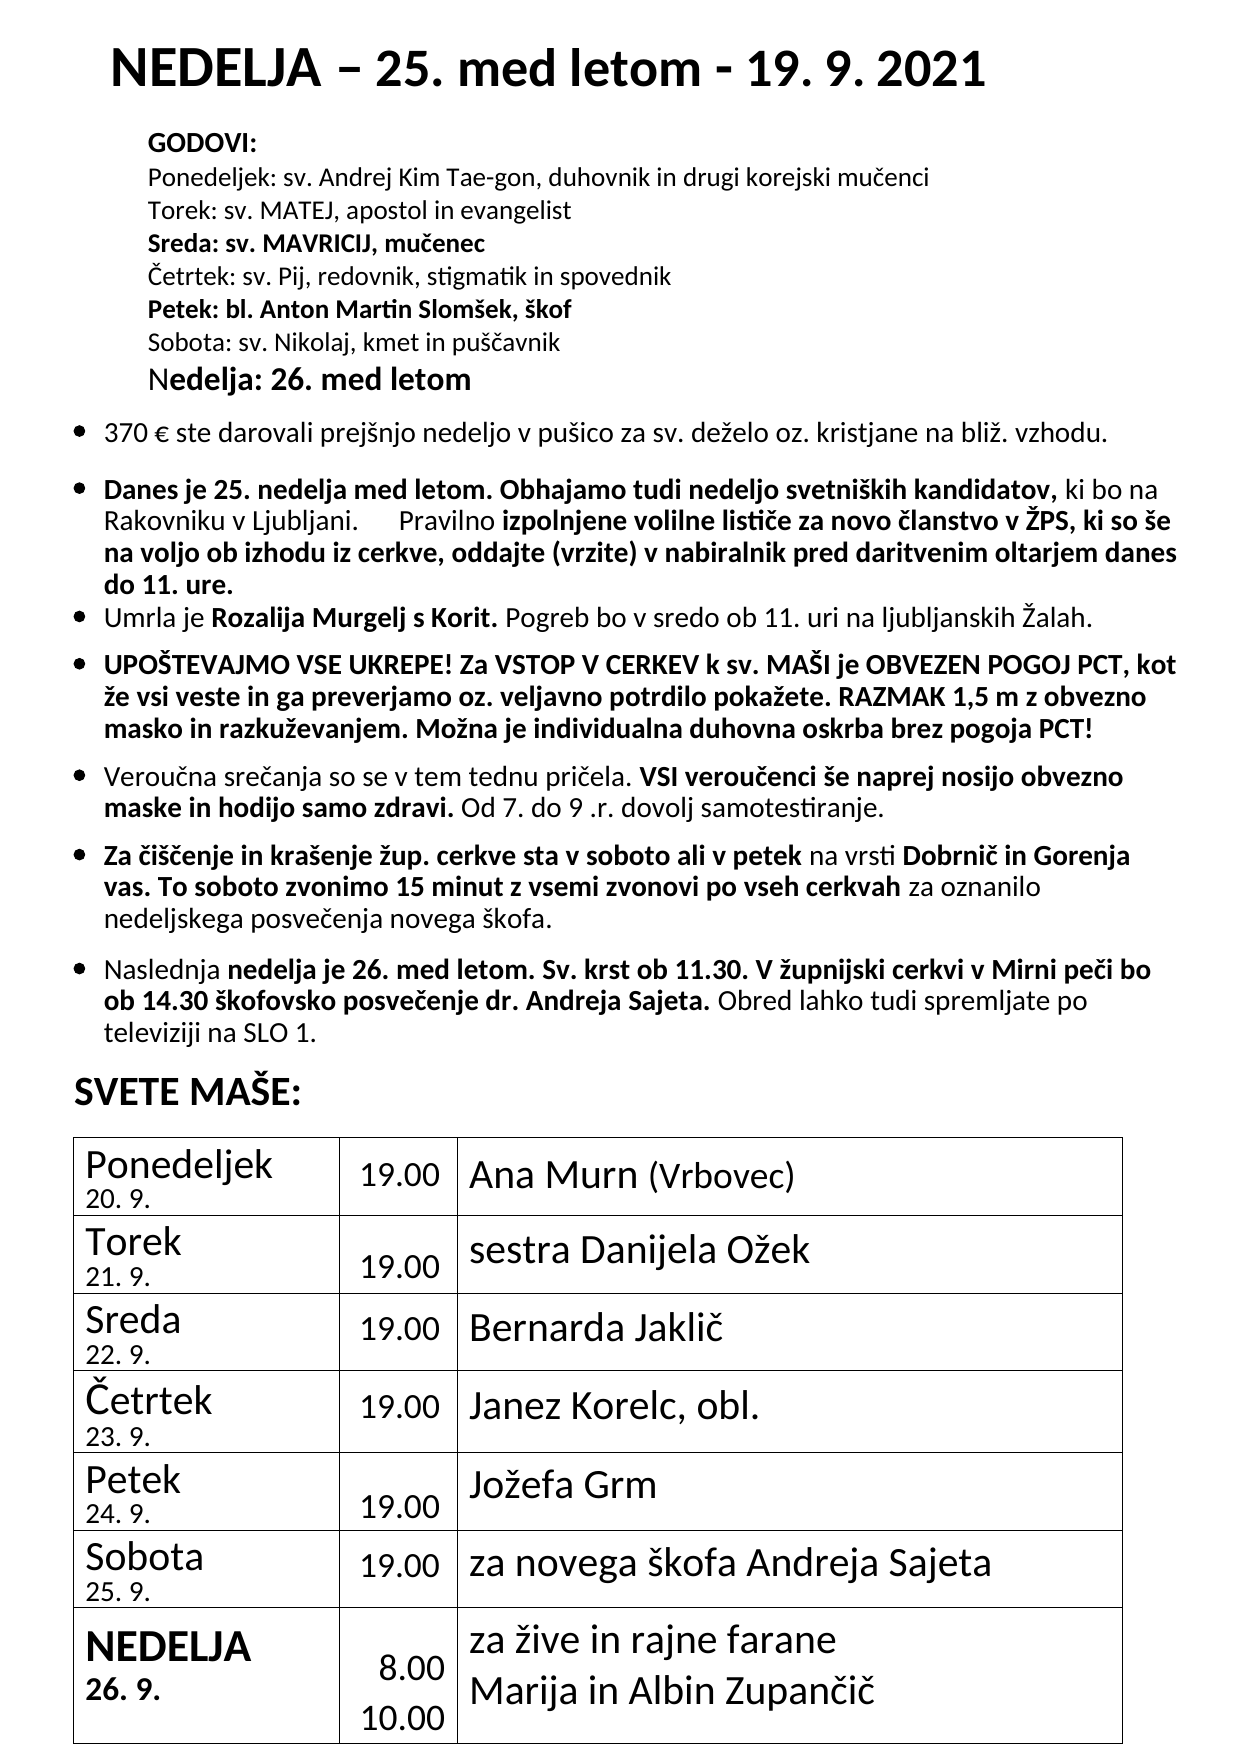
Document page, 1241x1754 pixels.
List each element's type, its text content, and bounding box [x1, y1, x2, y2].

table_header Ponedeljek 20. 9. [74, 1138, 339, 1215]
table_cell 19.00 [340, 1531, 457, 1607]
table_cell za žive in rajne farane Marija in Albin Zupančič [458, 1608, 1122, 1743]
table_cell Petek 24. 9. [74, 1453, 339, 1529]
table_cell sestra Danijela Ožek [458, 1216, 1122, 1292]
table_cell Bernarda Jaklič [458, 1294, 1122, 1370]
table_cell NEDELJA 26. 9. [74, 1608, 339, 1743]
list Danes je 25. nedelja med letom. Obhajamo tudi nedeljo svetniških kandidatov, ki bo na Rakovniku v Ljubljani. Pravilno izpolnjene volilne lističe za novo članstvo v ŽPS, ki so še na voljo ob izhodu iz cerkve, oddajte (vrzite) v nabiralnik pred daritvenim oltarjem danes do 11. ure. [74, 474, 1181, 602]
table_cell 19.00 [340, 1294, 457, 1370]
text NEDELJA – 25. med letom - 19. 9. 2021 [74, 29, 1181, 101]
list 370 € ste darovali prejšnjo nedeljo v pušico za sv. deželo oz. kristjane na bliž. vzhodu. [74, 416, 1181, 448]
text Sreda: sv. MAVRICIJ, mučenec [74, 226, 1181, 259]
table_cell 19.00 [340, 1453, 457, 1529]
text Torek: sv. MATEJ, apostol in evangelist [74, 193, 1181, 226]
text GODOVI: [74, 124, 1181, 160]
table_cell Četrtek 23. 9. [74, 1371, 339, 1452]
list Naslednja nedelja je 26. med letom. Sv. krst ob 11.30. V župnijski cerkvi v Mirni peči bo ob 14.30 škofovsko posvečenje dr. Andreja Sajeta. Obred lahko tudi spremljate po televiziji na SLO 1. [74, 954, 1181, 1050]
table_header 19.00 [340, 1138, 457, 1215]
text Četrtek: sv. Pij, redovnik, stigmatik in spovednik [74, 259, 1181, 292]
table_cell Torek 21. 9. [74, 1216, 339, 1292]
list Umrla je Rozalija Murgelj s Korit. Pogreb bo v sredo ob 11. uri na ljubljanskih Žalah. [74, 602, 1181, 634]
text Petek: bl. Anton Martin Slomšek, škof [148, 292, 1181, 325]
list Veroučna srečanja so se v tem tednu pričela. VSI veroučenci še naprej nosijo obvezno maske in hodijo samo zdravi. Od 7. do 9 .r. dovolj samotestiranje. [74, 761, 1181, 825]
list Za čiščenje in krašenje žup. cerkve sta v soboto ali v petek na vrsti Dobrnič in Gorenja vas. To soboto zvonimo 15 minut z vsemi zvonovi po vseh cerkvah za oznanilo nedeljskega posvečenja novega škofa. [74, 840, 1181, 936]
table_cell za novega škofa Andreja Sajeta [458, 1531, 1122, 1607]
table_header Ana Murn (Vrbovec) [458, 1138, 1122, 1215]
table_cell Sobota 25. 9. [74, 1531, 339, 1607]
table_cell 19.00 [340, 1371, 457, 1452]
table_cell Sreda 22. 9. [74, 1294, 339, 1370]
text Nedelja: 26. med letom [74, 358, 1181, 399]
text SVETE MAŠE: [74, 1065, 1181, 1116]
list UPOŠTEVAJMO VSE UKREPE! Za VSTOP V CERKEV k sv. MAŠI je OBVEZEN POGOJ PCT, kot že vsi veste in ga preverjamo oz. veljavno potrdilo pokažete. RAZMAK 1,5 m z obvezno masko in razkuževanjem. Možna je individualna duhovna oskrba brez pogoja PCT! [74, 649, 1181, 745]
text Ponedeljek: sv. Andrej Kim Tae-gon, duhovnik in drugi korejski mučenci [74, 160, 1181, 193]
table_cell 19.00 [340, 1216, 457, 1292]
text Sobota: sv. Nikolaj, kmet in puščavnik [148, 325, 1181, 358]
table_cell 8.00 10.00 [340, 1608, 457, 1743]
table_cell Jožefa Grm [458, 1453, 1122, 1529]
table_cell Janez Korelc, obl. [458, 1371, 1122, 1452]
